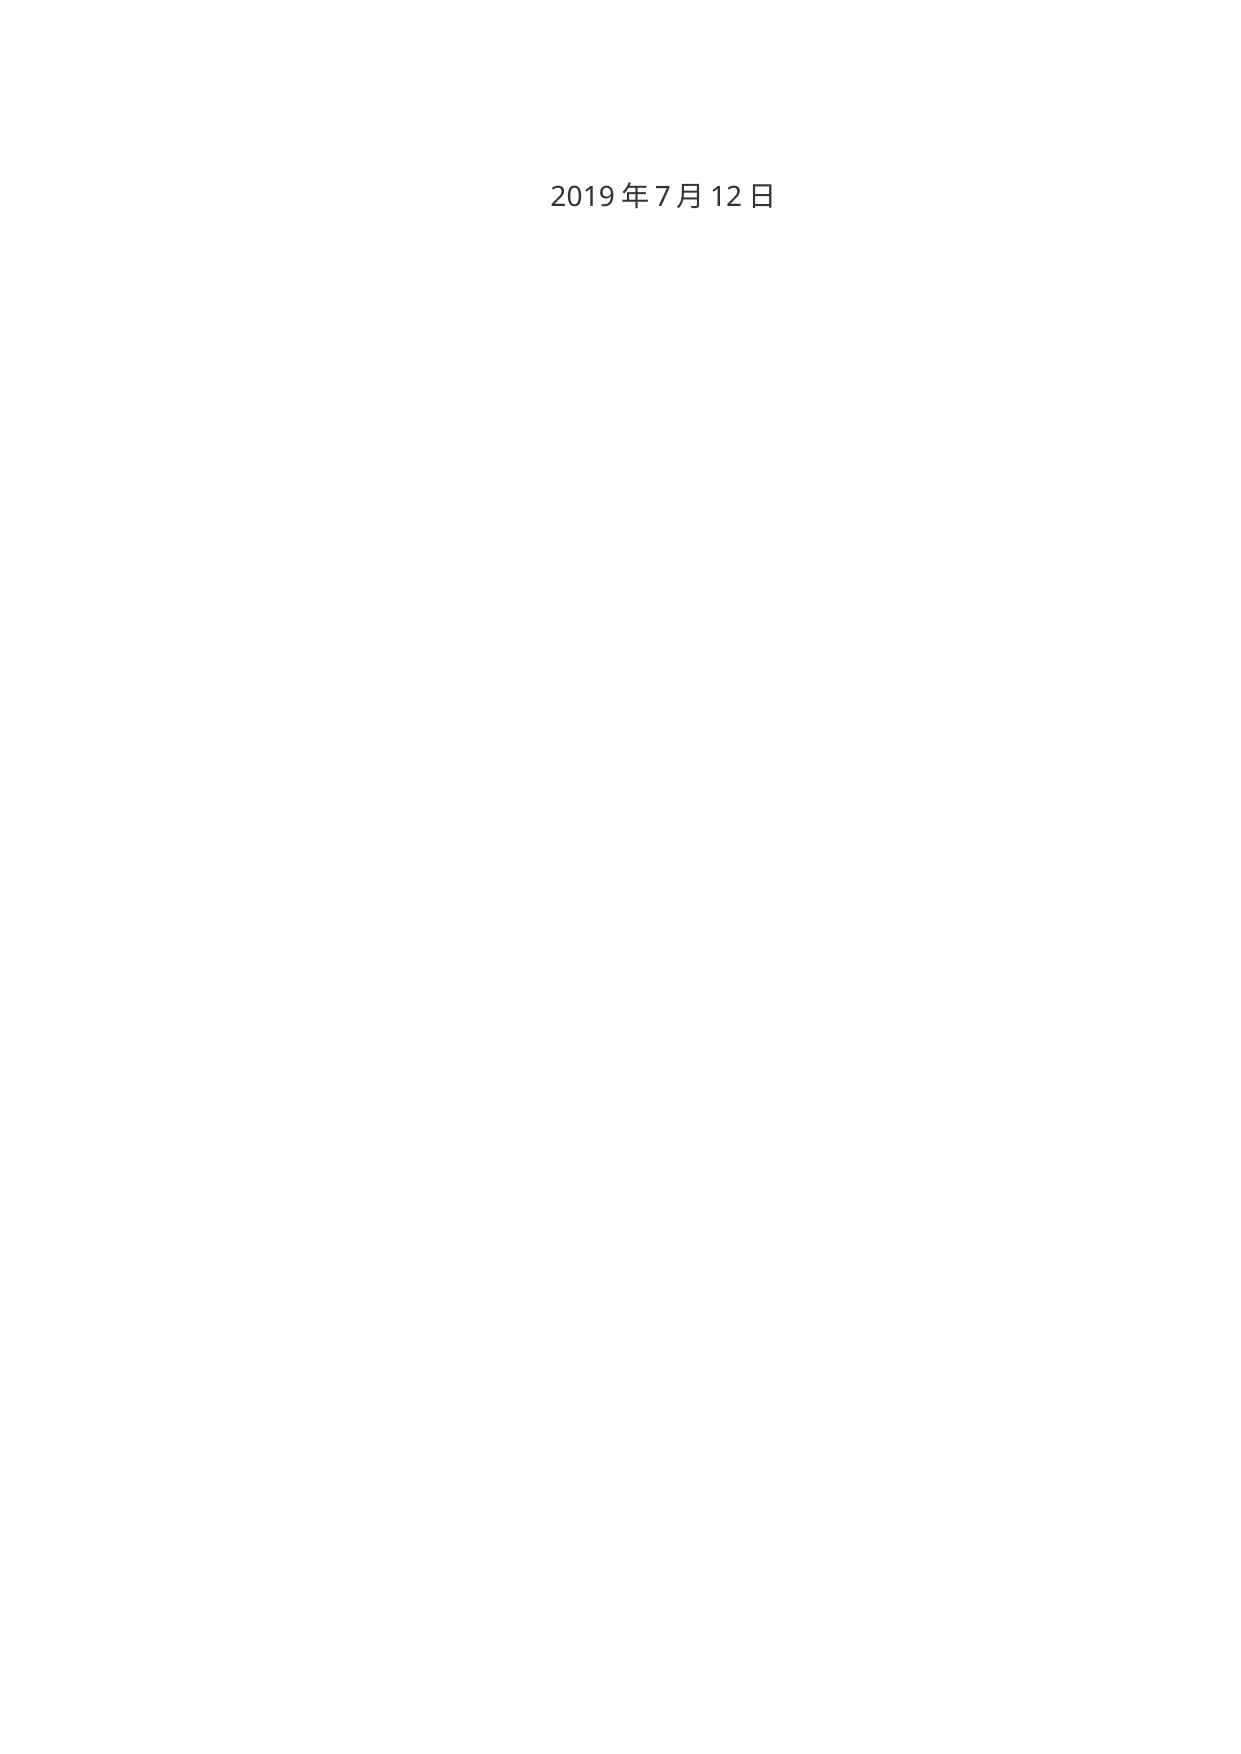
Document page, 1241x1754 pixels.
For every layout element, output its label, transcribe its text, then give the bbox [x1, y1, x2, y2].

text 2019年7月12日 [187, 162, 1053, 227]
